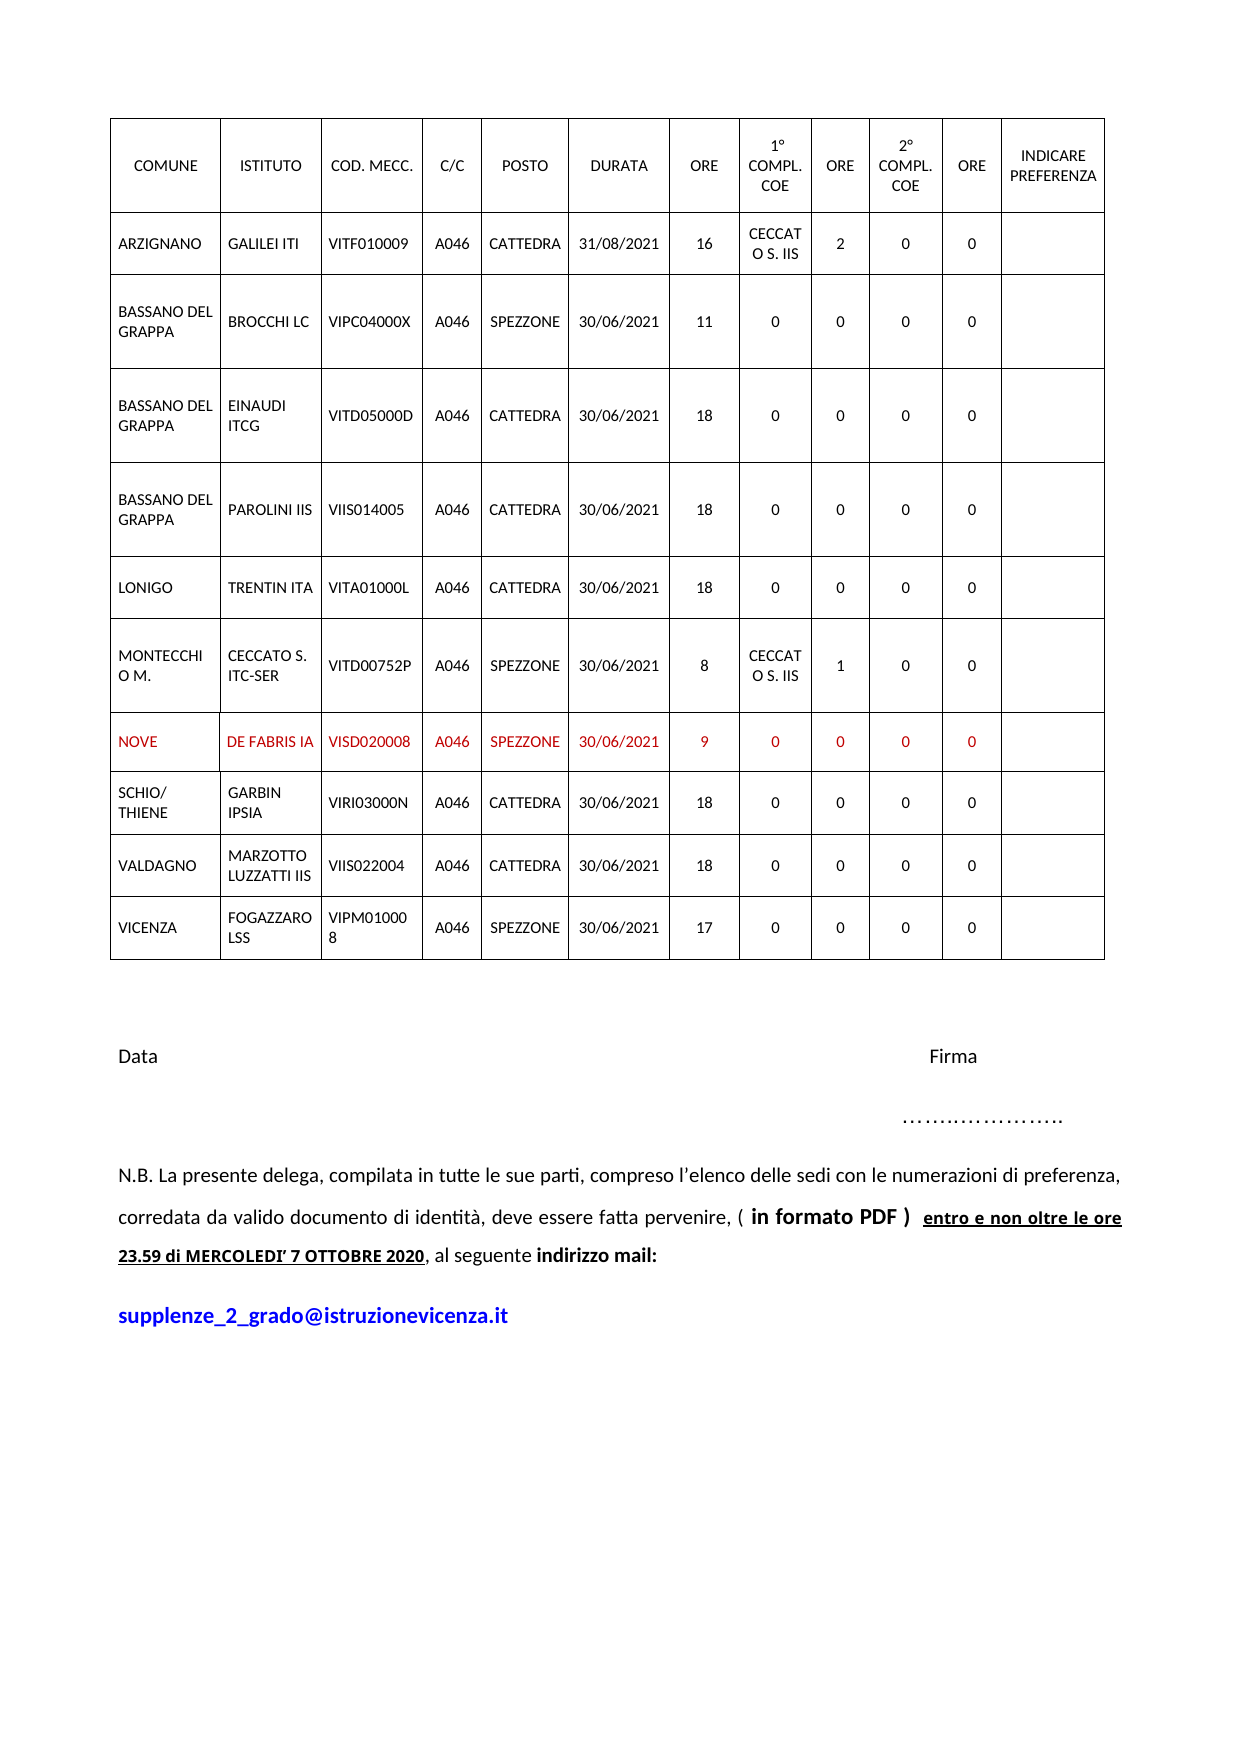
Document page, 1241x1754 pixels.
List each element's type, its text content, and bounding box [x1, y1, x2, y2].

table_cell VICENZA [111, 897, 220, 958]
table_cell FOGAZZARO LSS [221, 897, 321, 958]
table_cell SPEZZONE [482, 619, 568, 712]
table_cell 0 [943, 713, 1001, 771]
table_header COMUNE [111, 119, 220, 212]
table_cell 30/06/2021 [569, 557, 669, 618]
table_cell [1002, 213, 1104, 274]
table_cell VIPM010008 [322, 897, 422, 958]
table_cell 0 [943, 213, 1001, 274]
table_cell 0 [812, 275, 869, 368]
table_cell 0 [870, 835, 942, 896]
text Data Firma [118, 1043, 1122, 1068]
table_cell 0 [812, 463, 869, 556]
table_cell 0 [812, 897, 869, 958]
table_cell SPEZZONE [482, 275, 568, 368]
table_cell A046 [423, 275, 481, 368]
table_cell 30/06/2021 [569, 772, 669, 833]
table_cell TRENTIN ITA [221, 557, 321, 618]
table_cell BASSANO DEL GRAPPA [111, 369, 220, 462]
table_cell SCHIO/THIENE [111, 772, 220, 833]
table_cell BASSANO DEL GRAPPA [111, 463, 220, 556]
table_cell 18 [670, 557, 739, 618]
table_cell 0 [943, 557, 1001, 618]
table_cell 8 [670, 619, 739, 712]
table_cell 16 [670, 213, 739, 274]
table_cell [1002, 619, 1104, 712]
table_cell CATTEDRA [482, 557, 568, 618]
table_cell VIIS022004 [322, 835, 422, 896]
table_header 2° COMPL. COE [870, 119, 942, 212]
table_cell VITA01000L [322, 557, 422, 618]
table_cell 1 [812, 619, 869, 712]
table_cell 0 [740, 275, 811, 368]
table_cell 17 [670, 897, 739, 958]
text supplenze_2_grado@istruzionevicenza.it [118, 1301, 1122, 1329]
table_cell CECCATO S. IIS [740, 213, 811, 274]
table_cell 0 [740, 463, 811, 556]
table_cell 0 [812, 835, 869, 896]
table_cell CATTEDRA [482, 213, 568, 274]
table_cell LONIGO [111, 557, 220, 618]
table_cell BROCCHI LC [221, 275, 321, 368]
table_cell [1002, 897, 1104, 958]
table_cell NOVE [111, 713, 219, 771]
table_cell A046 [423, 557, 481, 618]
table_cell VITD00752P [322, 619, 422, 712]
table_cell A046 [423, 463, 481, 556]
table_cell 30/06/2021 [569, 275, 669, 368]
table_cell 30/06/2021 [569, 463, 669, 556]
table_cell 18 [670, 463, 739, 556]
table_header POSTO [482, 119, 568, 212]
table_cell [1002, 369, 1104, 462]
table_cell EINAUDI ITCG [221, 369, 321, 462]
table_cell [1002, 557, 1104, 618]
table_cell VISD020008 [322, 713, 422, 771]
table_cell 0 [812, 557, 869, 618]
table_cell A046 [423, 772, 481, 833]
table_cell 0 [870, 213, 942, 274]
table_header DURATA [569, 119, 669, 212]
text ……..………….. [812, 1102, 1122, 1128]
table_cell 30/06/2021 [569, 713, 669, 771]
table_cell BASSANO DEL GRAPPA [111, 275, 220, 368]
table_cell VITD05000D [322, 369, 422, 462]
table_header ORE [670, 119, 739, 212]
table_cell A046 [423, 713, 481, 771]
table_cell 18 [670, 772, 739, 833]
table_cell 30/06/2021 [569, 369, 669, 462]
table_cell [1002, 275, 1104, 368]
table_cell GARBIN IPSIA [221, 772, 321, 833]
table_cell 2 [812, 213, 869, 274]
text N.B. La presente delega, compilata in tutte le sue parti, compreso l’elenco delle sedi con le numerazioni di preferenza, corredata da valido documento di identità, deve essere fatta pervenire, ( in formato PDF ) entro e non oltre le ore 23.59 di MERCOLEDI’ 7 OTTOBRE 2020, al seguente indirizzo mail: [118, 1162, 1122, 1268]
table_cell CATTEDRA [482, 835, 568, 896]
table_header C/C [423, 119, 481, 212]
table_cell 30/06/2021 [569, 619, 669, 712]
table_cell [1002, 772, 1104, 833]
table_cell SPEZZONE [482, 713, 568, 771]
table_cell 0 [812, 369, 869, 462]
table_cell [1002, 835, 1104, 896]
table_cell 0 [740, 369, 811, 462]
table_cell 0 [740, 835, 811, 896]
table_header ORE [943, 119, 1001, 212]
table_cell MONTECCHIO M. [111, 619, 220, 712]
table_cell PAROLINI IIS [221, 463, 321, 556]
table_header ISTITUTO [221, 119, 321, 212]
table_cell 31/08/2021 [569, 213, 669, 274]
table_cell VALDAGNO [111, 835, 220, 896]
table_header ORE [812, 119, 869, 212]
table_cell 30/06/2021 [569, 835, 669, 896]
table_cell 0 [943, 772, 1001, 833]
table_cell 0 [740, 557, 811, 618]
table_cell 0 [943, 897, 1001, 958]
table_header INDICARE PREFERENZA [1002, 119, 1104, 212]
table_cell ARZIGNANO [111, 213, 220, 274]
table_cell 18 [670, 369, 739, 462]
table_header COD. MECC. [322, 119, 422, 212]
table_cell 0 [943, 369, 1001, 462]
table_cell 0 [870, 369, 942, 462]
table_cell CATTEDRA [482, 463, 568, 556]
table_cell 0 [943, 275, 1001, 368]
table_cell 0 [870, 772, 942, 833]
table_cell CECCATO S. ITC-SER [221, 619, 321, 712]
table_cell 0 [870, 713, 942, 771]
table_cell DE FABRIS IA [220, 713, 321, 771]
table_cell CATTEDRA [482, 369, 568, 462]
table_cell MARZOTTO LUZZATTI IIS [221, 835, 321, 896]
table_cell 9 [670, 713, 739, 771]
table_cell A046 [423, 213, 481, 274]
table_cell 0 [812, 772, 869, 833]
table_cell VIPC04000X [322, 275, 422, 368]
table_cell 0 [870, 275, 942, 368]
table_cell SPEZZONE [482, 897, 568, 958]
table_cell 0 [943, 619, 1001, 712]
table_cell A046 [423, 897, 481, 958]
table_cell 0 [740, 713, 811, 771]
table_cell 0 [740, 772, 811, 833]
table_cell 0 [870, 619, 942, 712]
table_cell A046 [423, 369, 481, 462]
table_cell [1002, 713, 1104, 771]
table_cell 18 [670, 835, 739, 896]
table_cell [1002, 463, 1104, 556]
table_cell VIRI03000N [322, 772, 422, 833]
table_cell 0 [870, 463, 942, 556]
table_cell 0 [943, 463, 1001, 556]
table_cell 0 [740, 897, 811, 958]
table_cell 0 [870, 557, 942, 618]
table_cell 11 [670, 275, 739, 368]
table_cell A046 [423, 619, 481, 712]
table_cell VIIS014005 [322, 463, 422, 556]
table_header 1° COMPL. COE [740, 119, 811, 212]
table_cell CATTEDRA [482, 772, 568, 833]
table_cell 0 [870, 897, 942, 958]
table_cell 0 [943, 835, 1001, 896]
table_cell CECCATO S. IIS [740, 619, 811, 712]
table_cell 30/06/2021 [569, 897, 669, 958]
table_cell A046 [423, 835, 481, 896]
table_cell GALILEI ITI [221, 213, 321, 274]
table_cell 0 [812, 713, 869, 771]
table_cell VITF010009 [322, 213, 422, 274]
